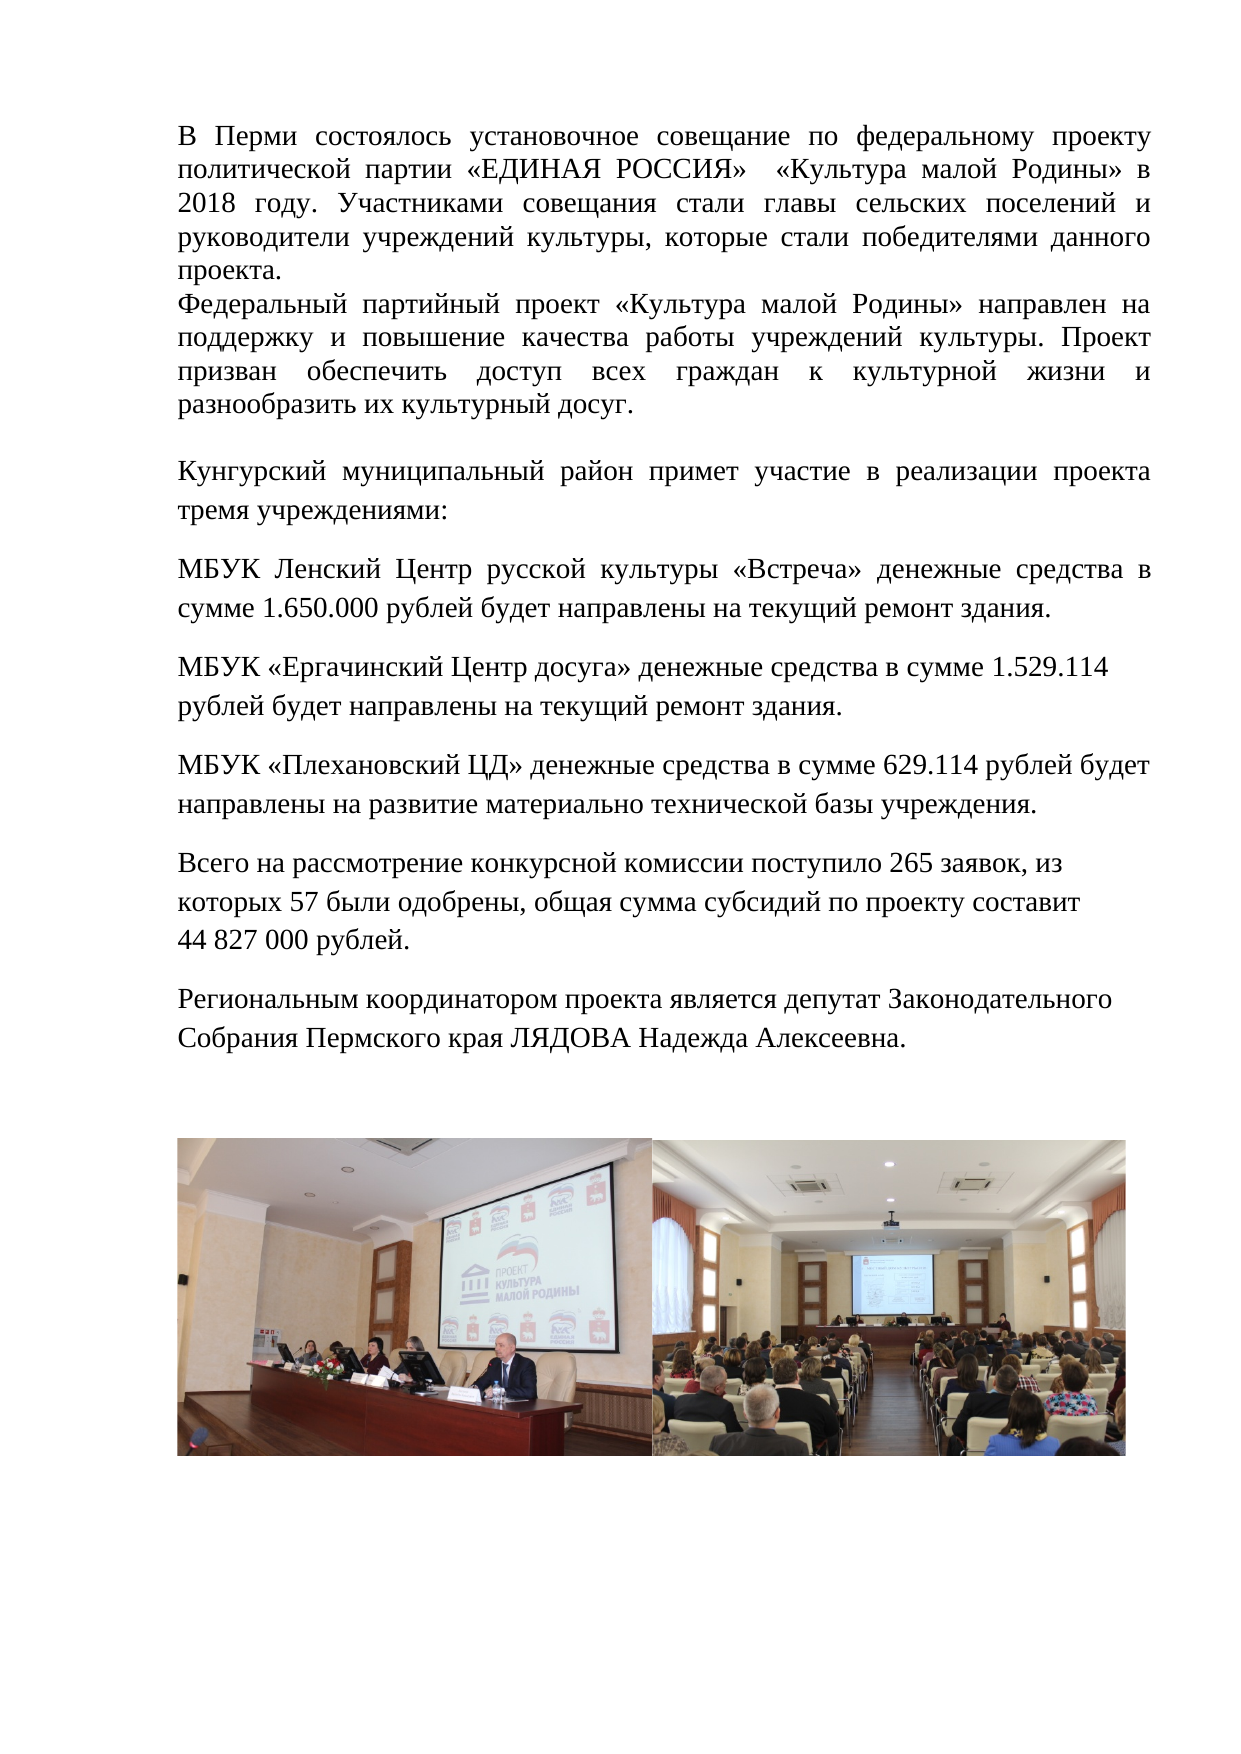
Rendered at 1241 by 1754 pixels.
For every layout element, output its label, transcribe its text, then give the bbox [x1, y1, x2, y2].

text В Перми состоялось установочное совещание по федеральному проекту политической партии «ЕДИНАЯ РОССИЯ» «Культура малой Родины» в 2018 году. Участниками совещания стали главы сельских поселений и руководители учреждений культуры, которые стали победителями данного проекта. [177, 118, 1152, 286]
text Региональным координатором проекта является депутат Законодательного Собрания Пермского края ЛЯДОВА Надежда Алексеевна. [177, 982, 1152, 1054]
text МБУК «Ергачинский Центр досуга» денежные средства в сумме 1.529.114 рублей будет направлены на текущий ремонт здания. [177, 649, 1152, 721]
text Всего на рассмотрение конкурсной комиссии поступило 265 заявок, из которых 57 были одобрены, общая сумма субсидий по проекту составит 44 827 000 рублей. [177, 845, 1152, 956]
text Федеральный партийный проект «Культура малой Родины» направлен на поддержку и повышение качества работы учреждений культуры. Проект призван обеспечить доступ всех граждан к культурной жизни и разнообразить их культурный досуг. [177, 286, 1152, 420]
text МБУК Ленский Центр русской культуры «Встреча» денежные средства в сумме 1.650.000 рублей будет направлены на текущий ремонт здания. [177, 551, 1152, 623]
text Кунгурский муниципальный район примет участие в реализации проекта тремя учреждениями: [177, 453, 1152, 526]
text МБУК «Плехановский ЦД» денежные средства в сумме 629.114 рублей будет направлены на развитие материально технической базы учреждения. [177, 747, 1152, 819]
picture [177, 1138, 1126, 1456]
